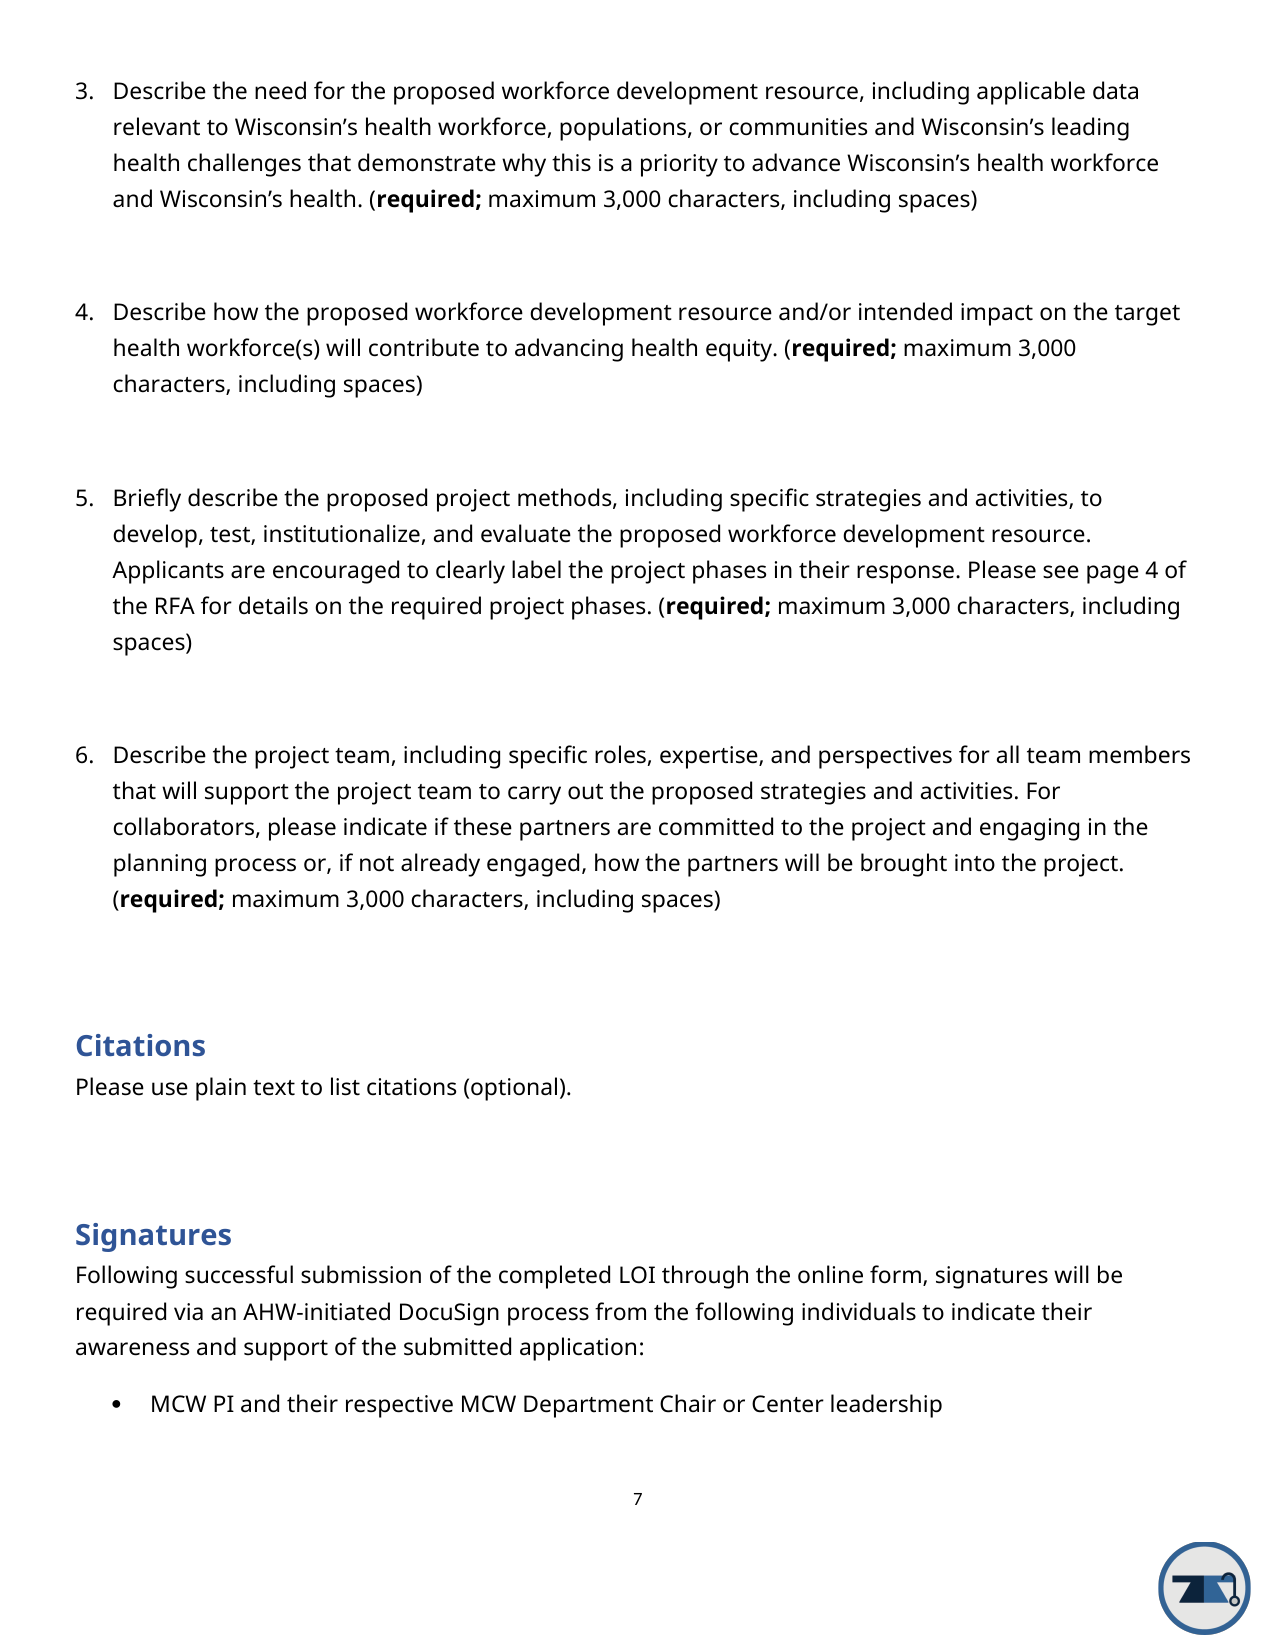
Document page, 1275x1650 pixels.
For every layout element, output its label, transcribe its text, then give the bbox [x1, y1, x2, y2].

list Briefly describe the proposed project methods, including specific strategies and activities, to develop, test, institutionalize, and evaluate the proposed workforce development resource. Applicants are encouraged to clearly label the project phases in their response. Please see page 4 of the RFA for details on the required project phases. (required; maximum 3,000 characters, including spaces) [75, 482, 1200, 657]
subtitle Citations [75, 1026, 1200, 1065]
text Please use plain text to list citations (optional). [75, 1071, 1200, 1102]
text Following successful submission of the completed LOI through the online form, signatures will be required via an AHW-initiated DocuSign process from the following individuals to indicate their awareness and support of the submitted application: [75, 1259, 1200, 1363]
list MCW PI and their respective MCW Department Chair or Center leadership [112, 1388, 1200, 1419]
list Describe the need for the proposed workforce development resource, including applicable data relevant to Wisconsin’s health workforce, populations, or communities and Wisconsin’s leading health challenges that demonstrate why this is a priority to advance Wisconsin’s health workforce and Wisconsin’s health. (required; maximum 3,000 characters, including spaces) [75, 75, 1200, 214]
list Describe the project team, including specific roles, expertise, and perspectives for all team members that will support the project team to carry out the proposed strategies and activities. For collaborators, please indicate if these partners are committed to the project and engaging in the planning process or, if not already engaged, how the partners will be brought into the project. (required; maximum 3,000 characters, including spaces) [75, 739, 1200, 914]
subtitle Signatures [75, 1214, 1200, 1253]
picture [1158, 1542, 1251, 1635]
list Describe how the proposed workforce development resource and/or intended impact on the target health workforce(s) will contribute to advancing health equity. (required; maximum 3,000 characters, including spaces) [75, 296, 1200, 399]
